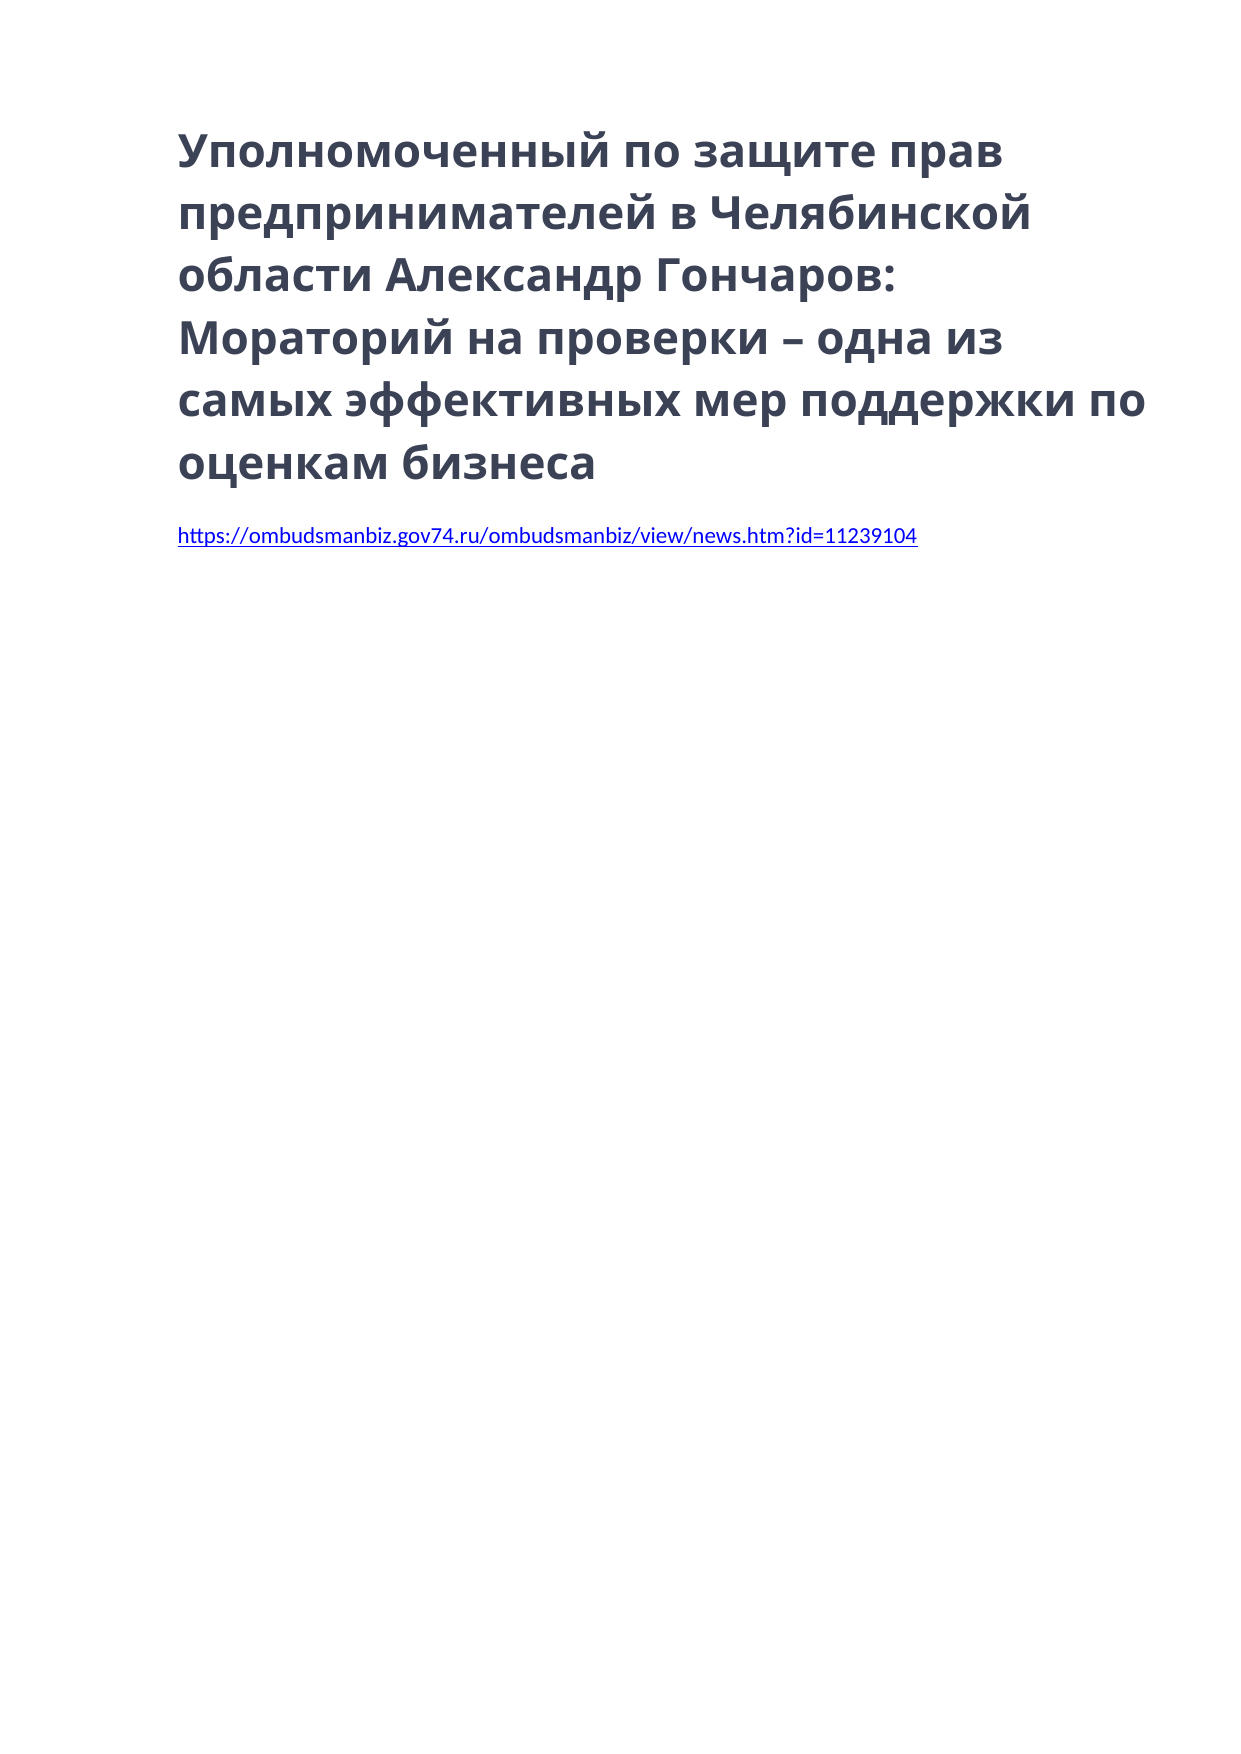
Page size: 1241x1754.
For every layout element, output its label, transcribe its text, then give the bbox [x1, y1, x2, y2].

text https://ombudsmanbiz.gov74.ru/ombudsmanbiz/view/news.htm?id=11239104 [177, 522, 1152, 550]
subtitle Уполномоченный по защите прав предпринимателей в Челябинской области Александр Гончаров: Мораторий на проверки – одна из самых эффективных мер поддержки по оценкам бизнеса [177, 118, 1152, 492]
